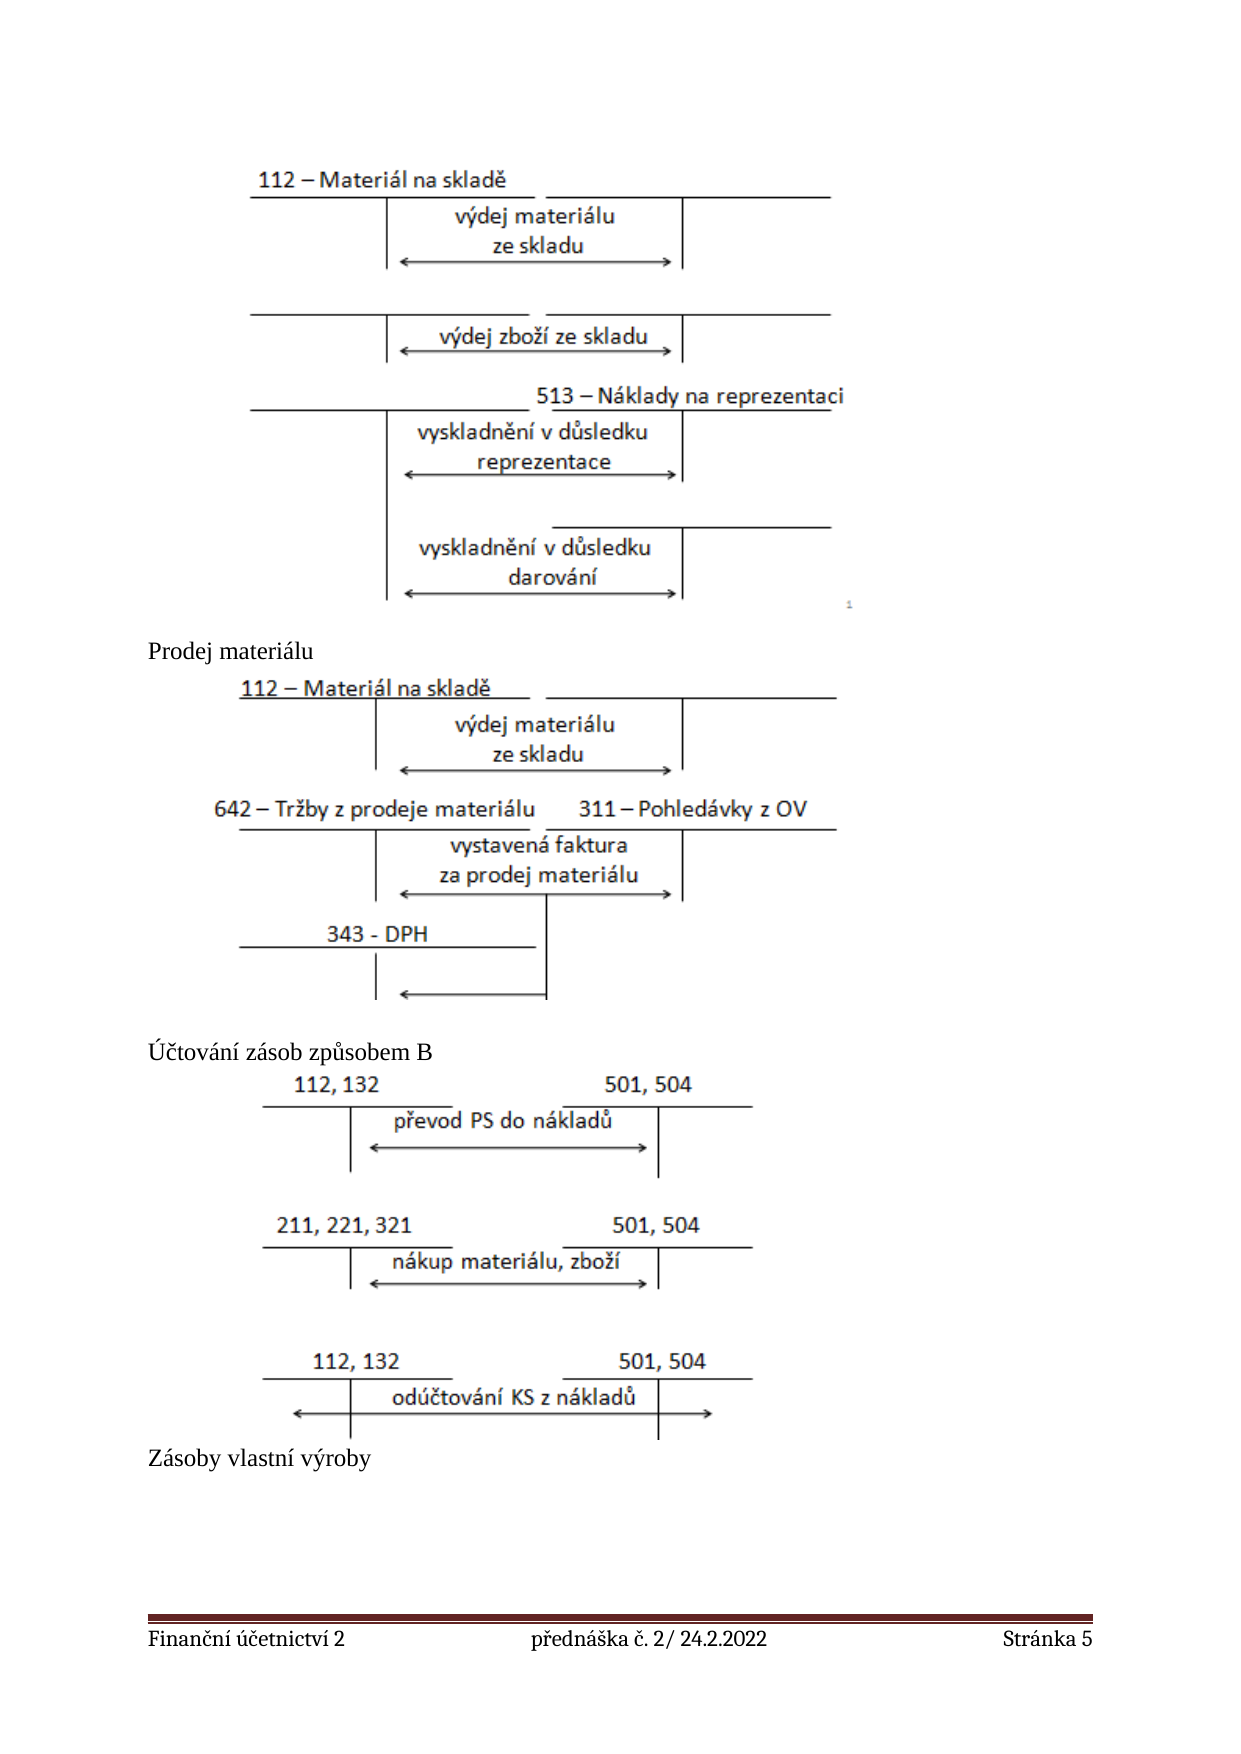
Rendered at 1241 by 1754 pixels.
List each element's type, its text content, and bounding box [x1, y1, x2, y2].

text Zásoby vlastní výroby [148, 1443, 1093, 1472]
text Prodej materiálu [148, 636, 1093, 664]
picture [147, 147, 898, 632]
picture [147, 668, 898, 1000]
picture [147, 1070, 897, 1440]
text Účtování zásob způsobem B [148, 1037, 1093, 1066]
